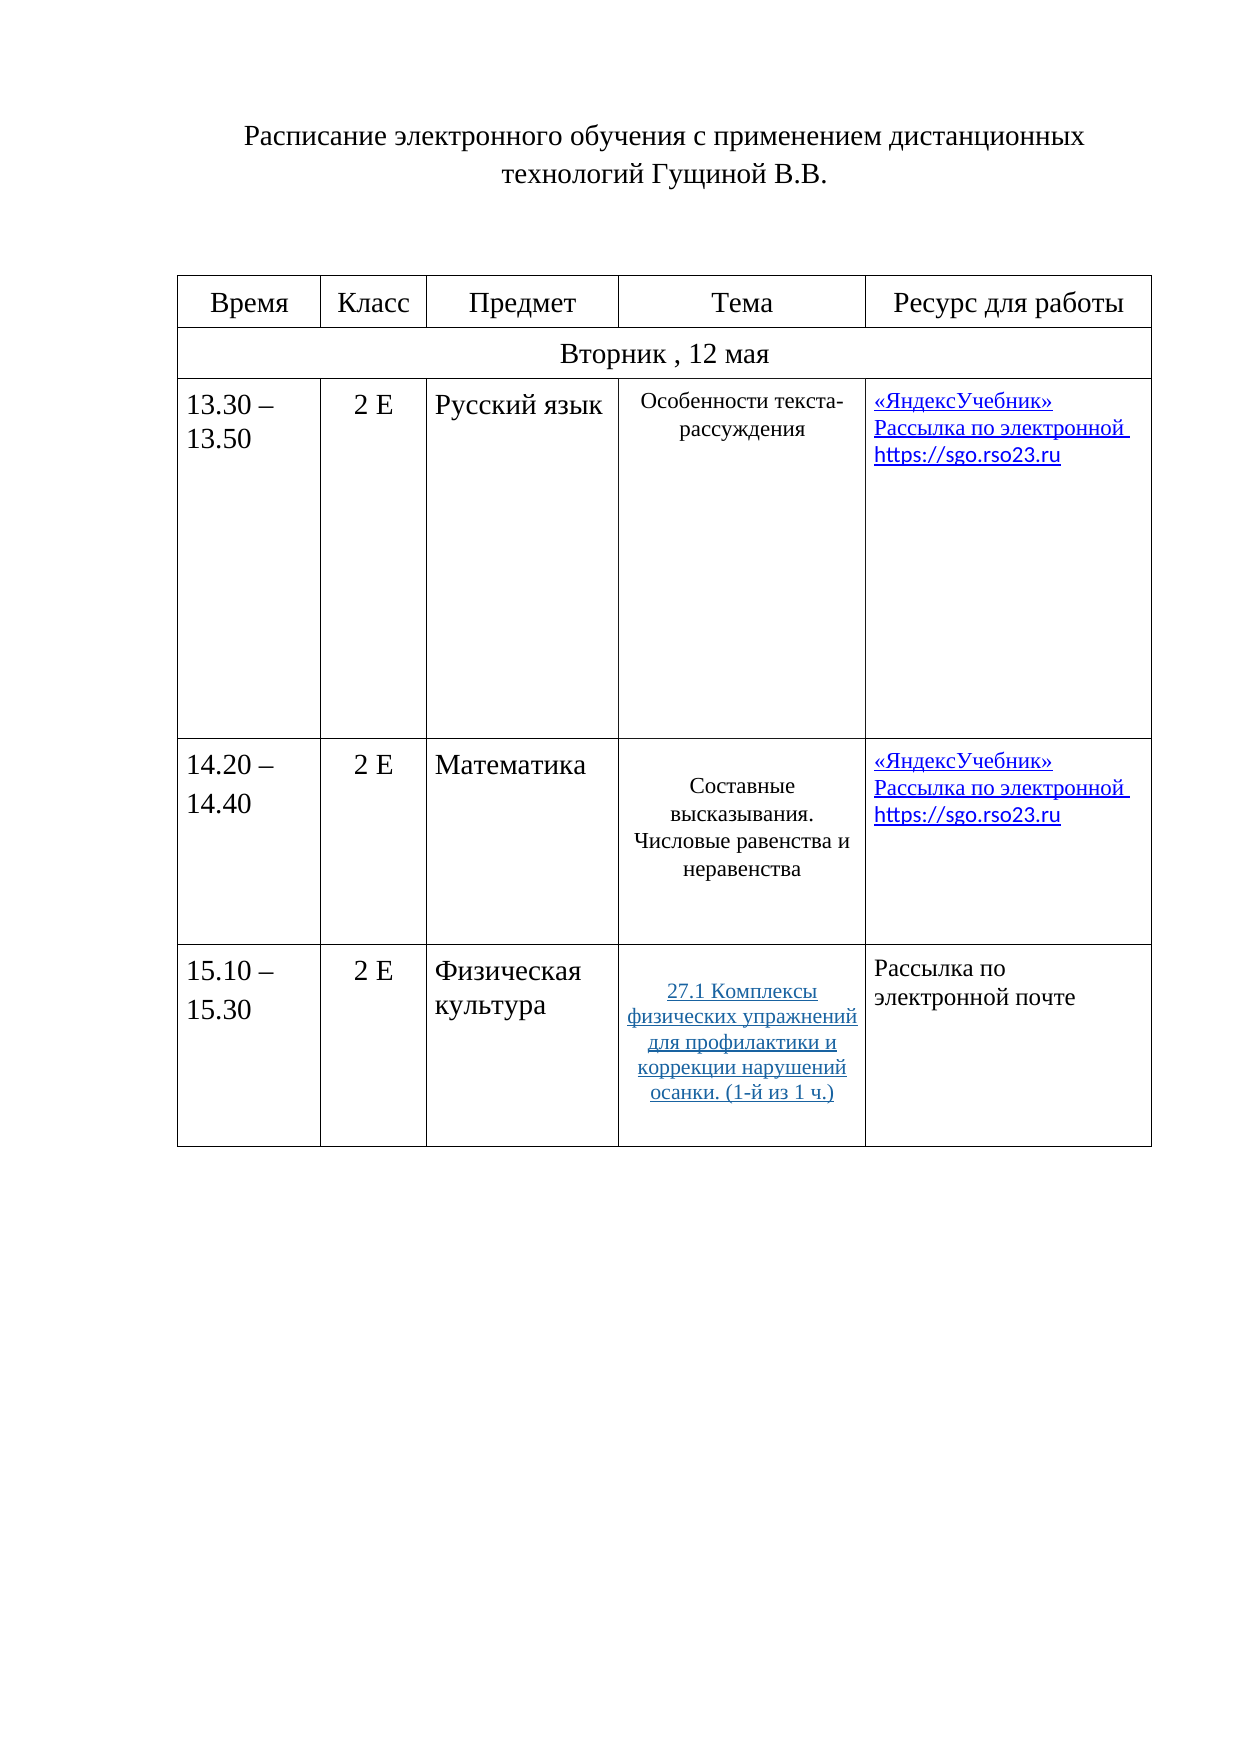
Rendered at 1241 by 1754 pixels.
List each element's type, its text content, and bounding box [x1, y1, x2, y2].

table_header Ресурс для работы [866, 276, 1151, 327]
table_cell Рассылка по электронной почте [866, 945, 1151, 1146]
table_header Класс [321, 276, 426, 327]
table_cell 2 Е [321, 945, 426, 1146]
table_header Время [178, 276, 320, 327]
table_cell 13.30 – 13.50 [178, 379, 320, 738]
table_header Предмет [427, 276, 618, 327]
table_cell Физическая культура [427, 945, 618, 1146]
table_cell 2 Е [321, 379, 426, 738]
table_header Тема [619, 276, 865, 327]
text Расписание электронного обучения с применением дистанционных технологий Гущиной В.В. [177, 118, 1152, 190]
table_cell Русский язык [427, 379, 618, 738]
table_cell 2 Е [321, 739, 426, 944]
table_cell 15.10 – 15.30 [178, 945, 320, 1146]
table_cell 27.1 Комплексы физических упражнений для профилактики и коррекции нарушений осанки. (1-й из 1 ч.) [619, 945, 865, 1146]
table_cell Вторник , 12 мая [178, 328, 1151, 378]
table_cell Составные высказывания. Числовые равенства и неравенства [619, 739, 865, 944]
table_cell 14.20 – 14.40 [178, 739, 320, 944]
table_cell «ЯндексУчебник» Рассылка по электронной https://sgo.rso23.ru [866, 379, 1151, 738]
table_cell Особенности текста-рассуждения [619, 379, 865, 738]
table_cell Математика [427, 739, 618, 944]
table_cell «ЯндексУчебник» Рассылка по электронной https://sgo.rso23.ru [866, 739, 1151, 944]
